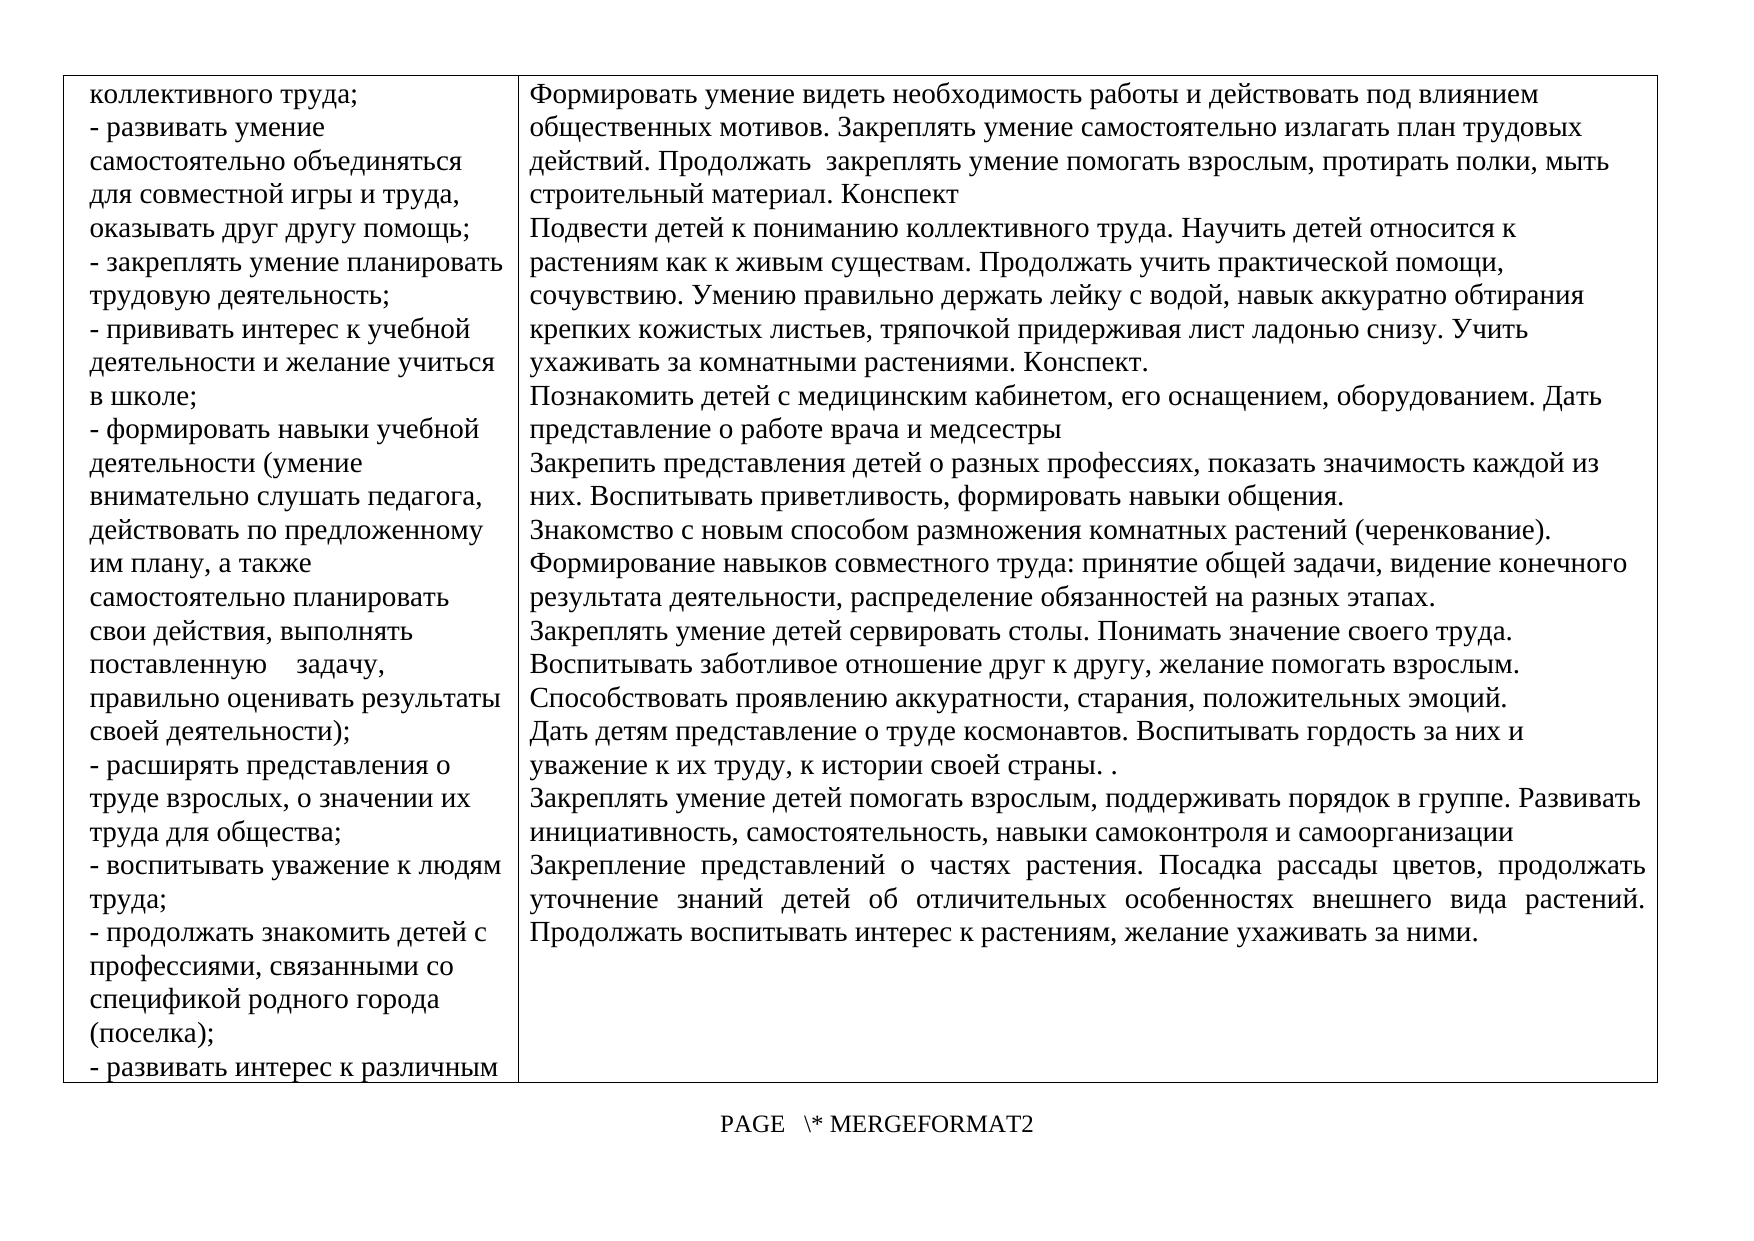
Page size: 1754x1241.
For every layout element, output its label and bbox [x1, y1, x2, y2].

table_cell [519, 76, 1657, 1082]
table_cell [64, 76, 518, 1082]
